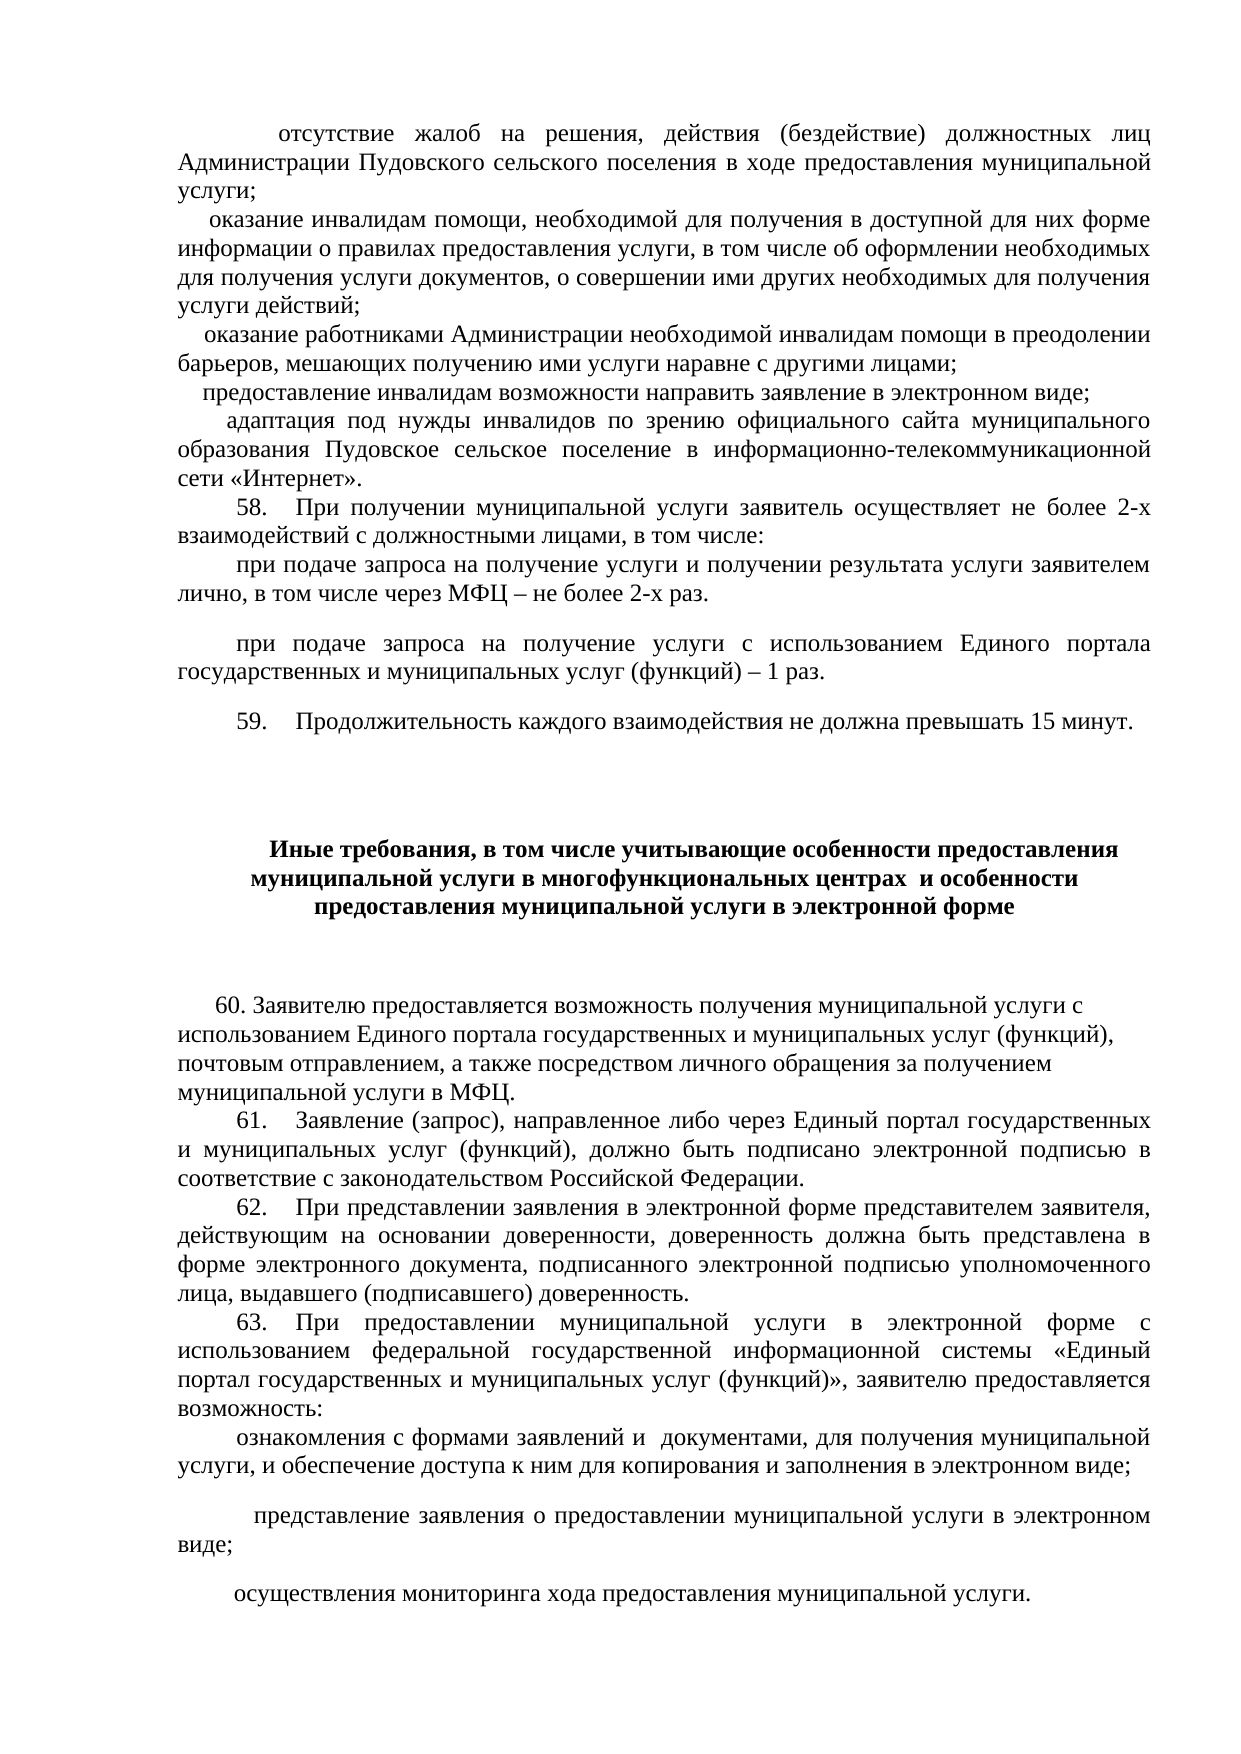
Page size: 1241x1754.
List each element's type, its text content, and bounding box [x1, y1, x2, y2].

text осуществления мониторинга хода предоставления муниципальной услуги. [177, 1578, 1152, 1607]
list оказание работниками Администрации необходимой инвалидам помощи в преодолении барьеров, мешающих получению ими услуги наравне с другими лицами; [177, 319, 1152, 377]
list При получении муниципальной услуги заявитель осуществляет не более 2-х взаимодействий с должностными лицами, в том числе: [177, 492, 1152, 549]
list При представлении заявления в электронной форме представителем заявителя, действующим на основании доверенности, доверенность должна быть представлена в форме электронного документа, подписанного электронной подписью уполномоченного лица, выдавшего (подписавшего) доверенность. [177, 1192, 1152, 1307]
list муниципальной услуги в МФЦ. [177, 1077, 1152, 1106]
text ознакомления с формами заявлений и документами, для получения муниципальной услуги, и обеспечение доступа к ним для копирования и заполнения в электронном виде; [177, 1422, 1152, 1479]
list оказание инвалидам помощи, необходимой для получения в доступной для них форме информации о правилах предоставления услуги, в том числе об оформлении необходимых для получения услуги документов, о совершении ими других необходимых для получения услуги действий; [177, 204, 1152, 319]
list адаптация под нужды инвалидов по зрению официального сайта муниципального образования Пудовское сельское поселение в информационно-телекоммуникационной сети «Интернет». [177, 406, 1152, 492]
list отсутствие жалоб на решения, действия (бездействие) должностных лиц Администрации Пудовского сельского поселения в ходе предоставления муниципальной услуги; [177, 118, 1152, 204]
text при подаче запроса на получение услуги и получении результата услуги заявителем лично, в том числе через МФЦ – не более 2-х раз. [177, 549, 1152, 607]
list Продолжительность каждого взаимодействия не должна превышать 15 минут. [177, 706, 1152, 735]
list использованием Единого портала государственных и муниципальных услуг (функций), [177, 1019, 1152, 1048]
text при подаче запроса на получение услуги с использованием Единого портала государственных и муниципальных услуг (функций) – 1 раз. [177, 628, 1152, 685]
text Иные требования, в том числе учитывающие особенности предоставления муниципальной услуги в многофункциональных центрах и особенности предоставления муниципальной услуги в электронной форме [177, 834, 1152, 920]
list Заявителю предоставляется возможность получения муниципальной услуги с [215, 991, 1152, 1019]
list предоставление инвалидам возможности направить заявление в электронном виде; [177, 377, 1152, 406]
list Заявление (запрос), направленное либо через Единый портал государственных и муниципальных услуг (функций), должно быть подписано электронной подписью в соответствие с законодательством Российской Федерации. [177, 1106, 1152, 1192]
text представление заявления о предоставлении муниципальной услуги в электронном виде; [177, 1500, 1152, 1558]
list При предоставлении муниципальной услуги в электронной форме с использованием федеральной государственной информационной системы «Единый портал государственных и муниципальных услуг (функций)», заявителю предоставляется возможность: [177, 1307, 1152, 1422]
list почтовым отправлением, а также посредством личного обращения за получением [177, 1048, 1152, 1077]
